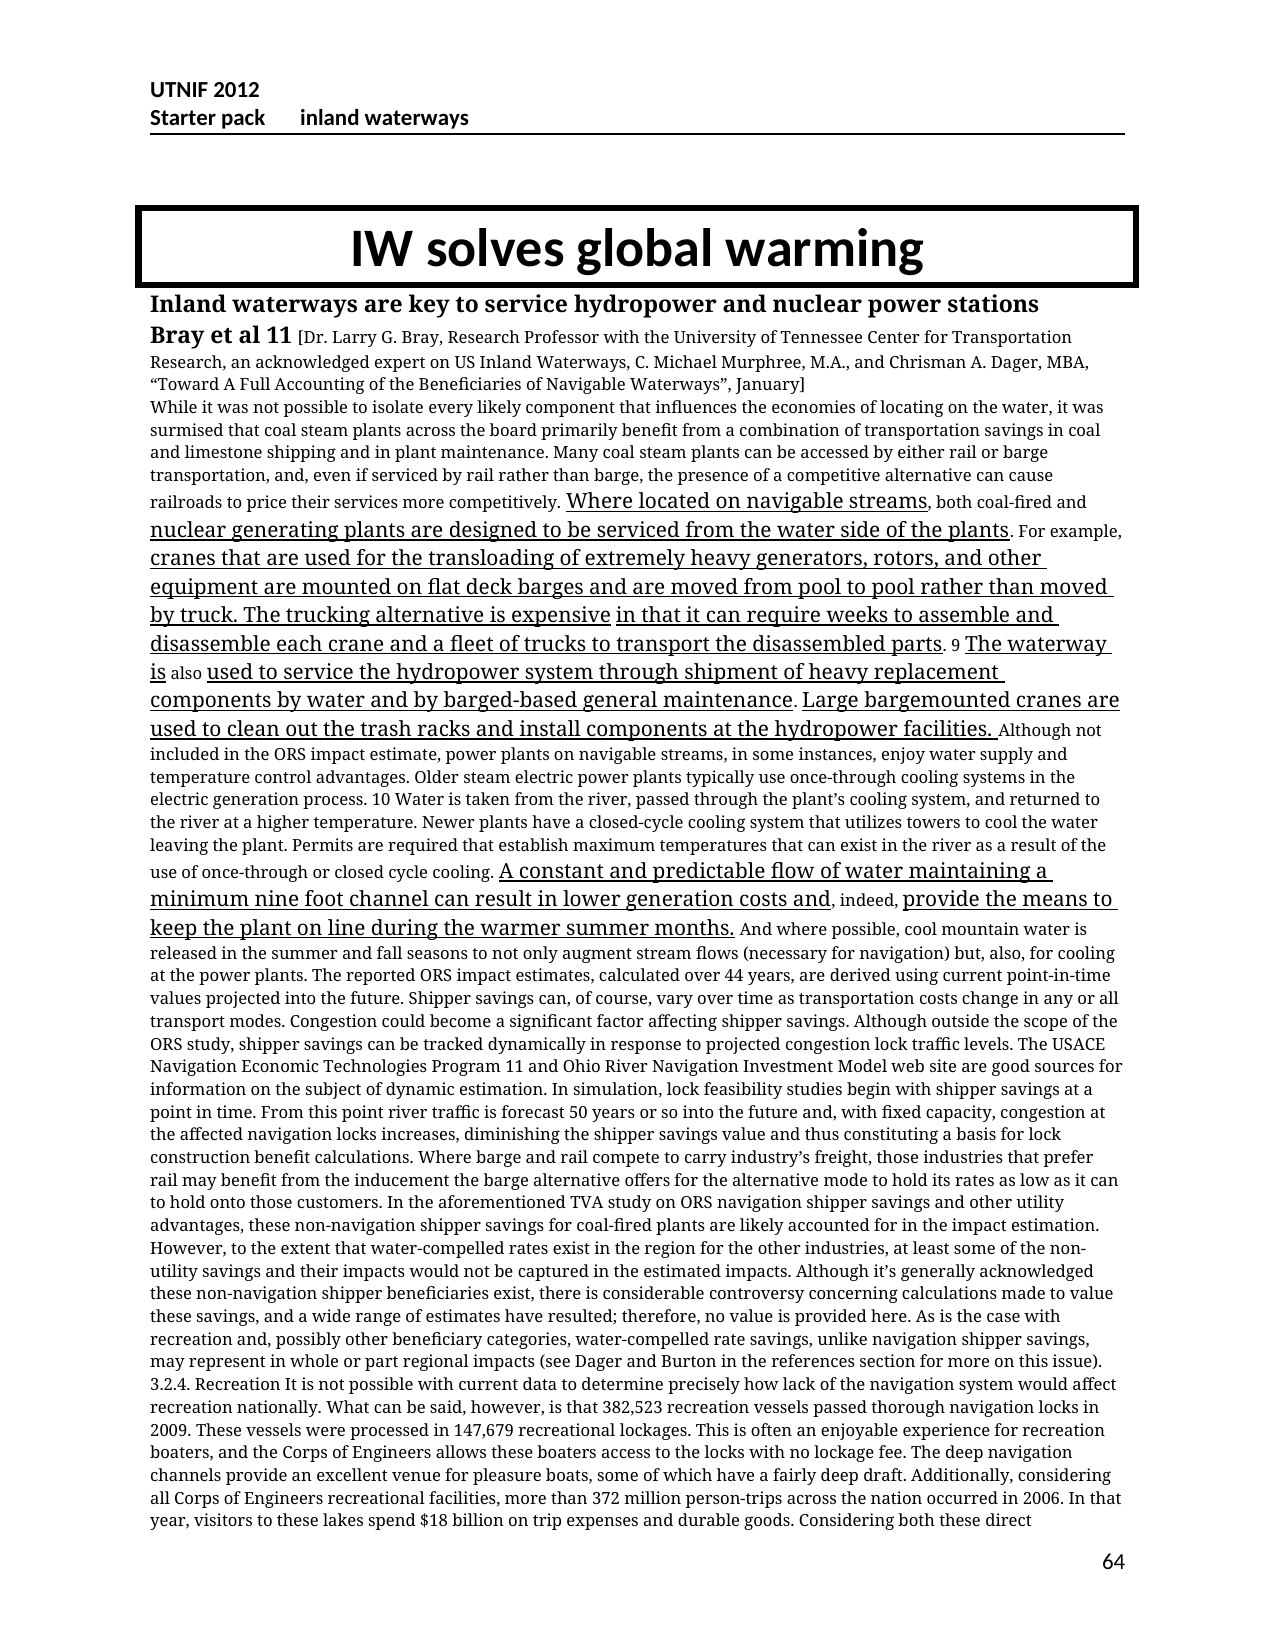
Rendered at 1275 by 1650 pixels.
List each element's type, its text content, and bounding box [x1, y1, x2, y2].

text Inland waterways are key to service hydropower and nuclear power stations [150, 288, 1125, 319]
subtitle IW solves global warming [142, 211, 1133, 282]
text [150, 396, 1125, 1532]
text Bray et al 11 [Dr. Larry G. Bray, Research Professor with the University of Tennessee Center for Transportation Research, an acknowledged expert on US Inland Waterways, C. Michael Murphree, M.A., and Chrisman A. Dager, MBA, “Toward A Full Accounting of the Beneficiaries of Navigable Waterways”, January] [150, 319, 1125, 396]
